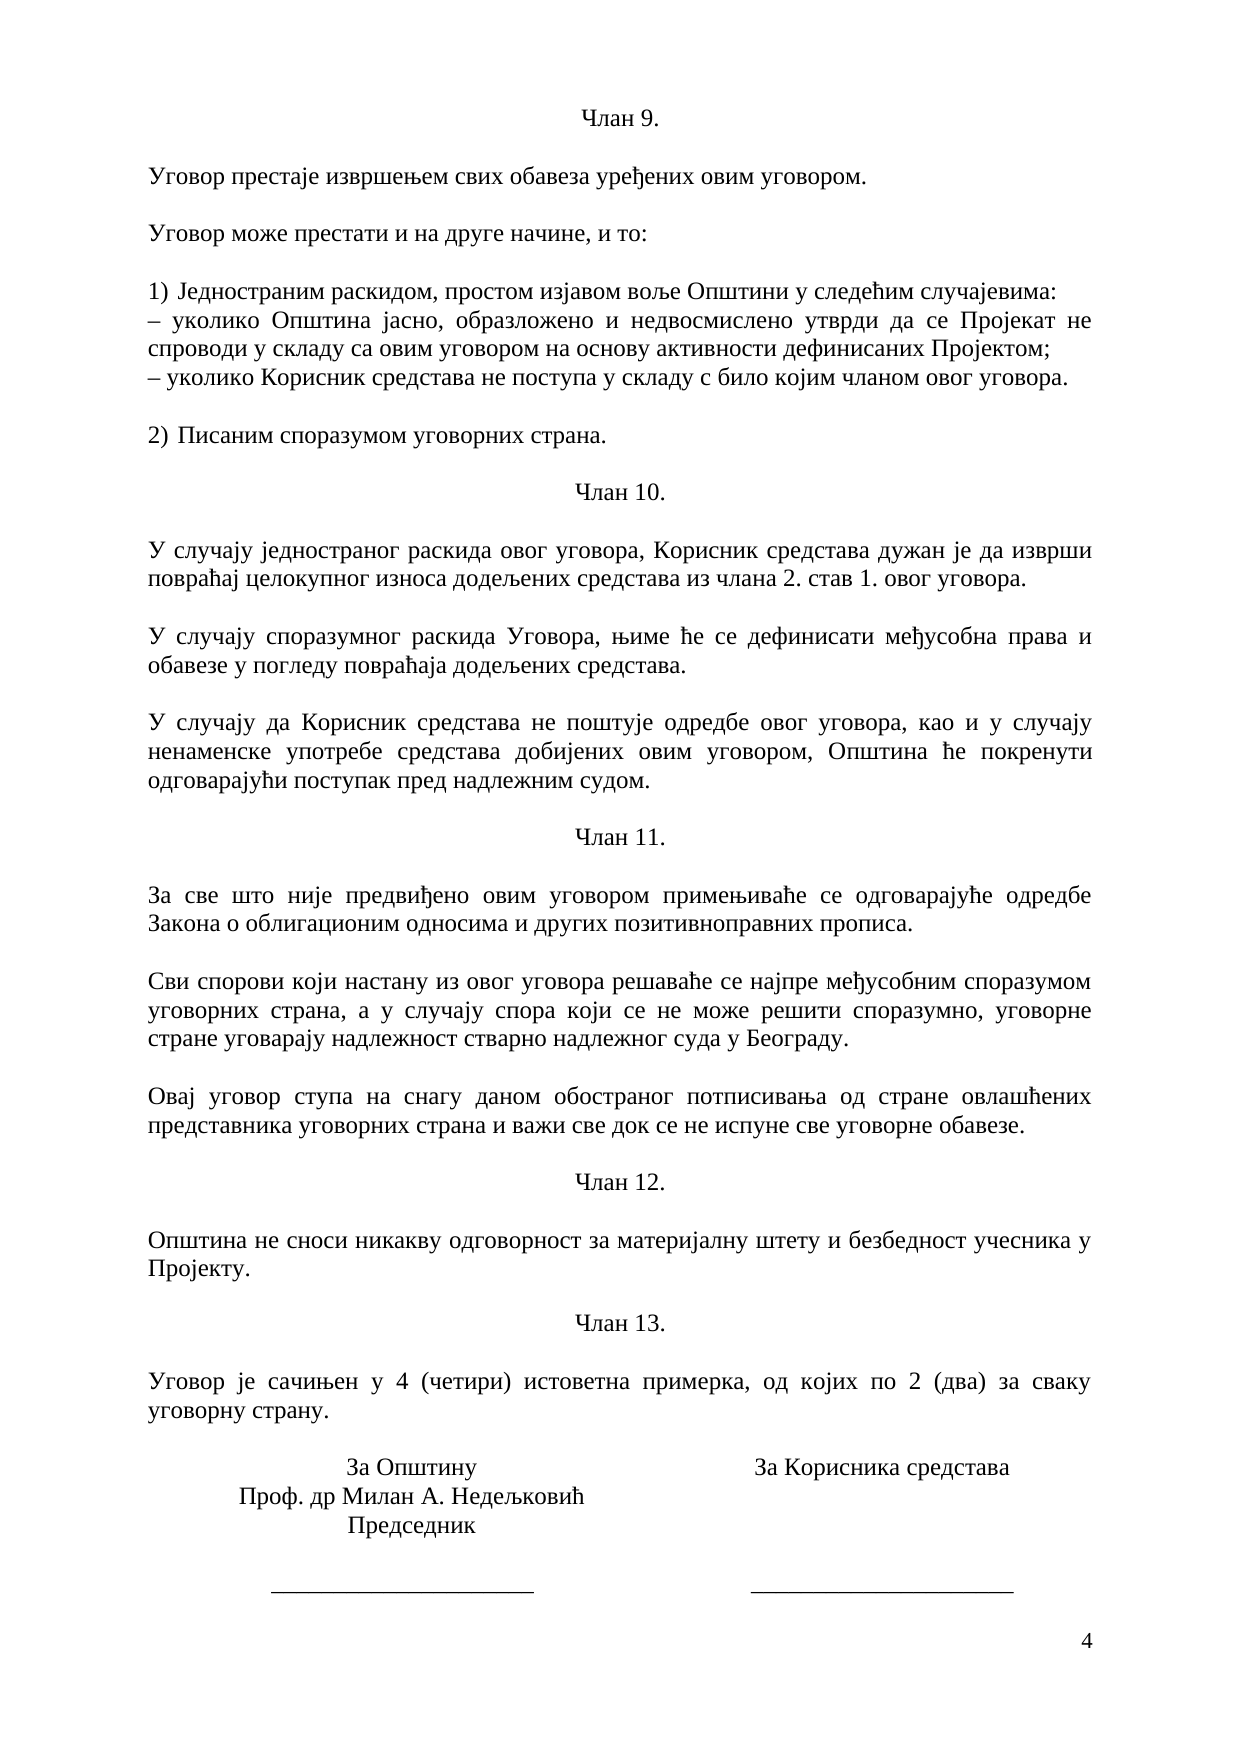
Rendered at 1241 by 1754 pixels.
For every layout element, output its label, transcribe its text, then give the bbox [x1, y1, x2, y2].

text Члан 13. [148, 1308, 1093, 1337]
text Уговор престаје извршењем свих обавеза уређених овим уговором. [148, 161, 1093, 190]
text Члан 10. [148, 477, 1093, 506]
text Члан 9. [148, 103, 1093, 132]
text Уговор може престати и на друге начине, и то: [148, 218, 1093, 247]
text У случају споразумног раскида Уговора, њиме ће се дефинисати међусобна права и обавезе у погледу повраћаја додељених средстава. [148, 621, 1093, 678]
text Општина не сноси никакву одговорност за материјалну штету и безбедност учесника у Пројекту. [148, 1225, 1093, 1282]
list Једностраним раскидом, простом изјавом воље Општини у следећим случајевима: [148, 276, 1093, 305]
text Сви спорови који настану из овог уговора решаваће се најпре међусобним споразумом уговорних страна, а у случају спора који се не може решити споразумно, уговорне стране уговарају надлежност стварно надлежног суда у Београду. [148, 966, 1093, 1052]
text Овај уговор ступа на снагу даном обостраног потписивања од стране овлашћених представника уговорних страна и важи све док се не испуне све уговорне обавезе. [148, 1081, 1093, 1138]
text За све што није предвиђено овим уговором примењиваће се одговарајуће одредбе Закона о облигационим односима и других позитивноправних прописа. [148, 880, 1093, 937]
list Писаним споразумом уговорних страна. [148, 420, 1093, 448]
text У случају једностраног раскида овог уговора, Корисник средстава дужан је да изврши повраћај целокупног износа додељених средстава из члана 2. став 1. овог уговора. [148, 535, 1093, 592]
text – уколико Корисник средстава не поступа у складу с било којим чланом овог уговора. [148, 362, 1093, 391]
text – уколико Општина јасно, образложено и недвосмислено утврди да се Пројекат не спроводи у складу са овим уговором на основу активности дефинисаних Пројектом; [148, 305, 1093, 362]
text Члан 11. [148, 822, 1093, 851]
table_header За Корисника средстава _____________________ [657, 1452, 1107, 1596]
text Уговор је сачињен у 4 (четири) истоветна примерка, од којих по 2 (два) за сваку уговорну страну. [148, 1366, 1093, 1423]
text Члан 12. [148, 1167, 1093, 1196]
text У случају да Корисник средстава не поштује одредбе овог уговора, као и у случају ненаменске употребе средстава добијених овим уговором, Општина ће покренути одговарајући поступак пред надлежним судом. [148, 707, 1093, 793]
table_header За Општину Проф. др Милан А. Недељковић Председник _____________________ [148, 1452, 657, 1596]
